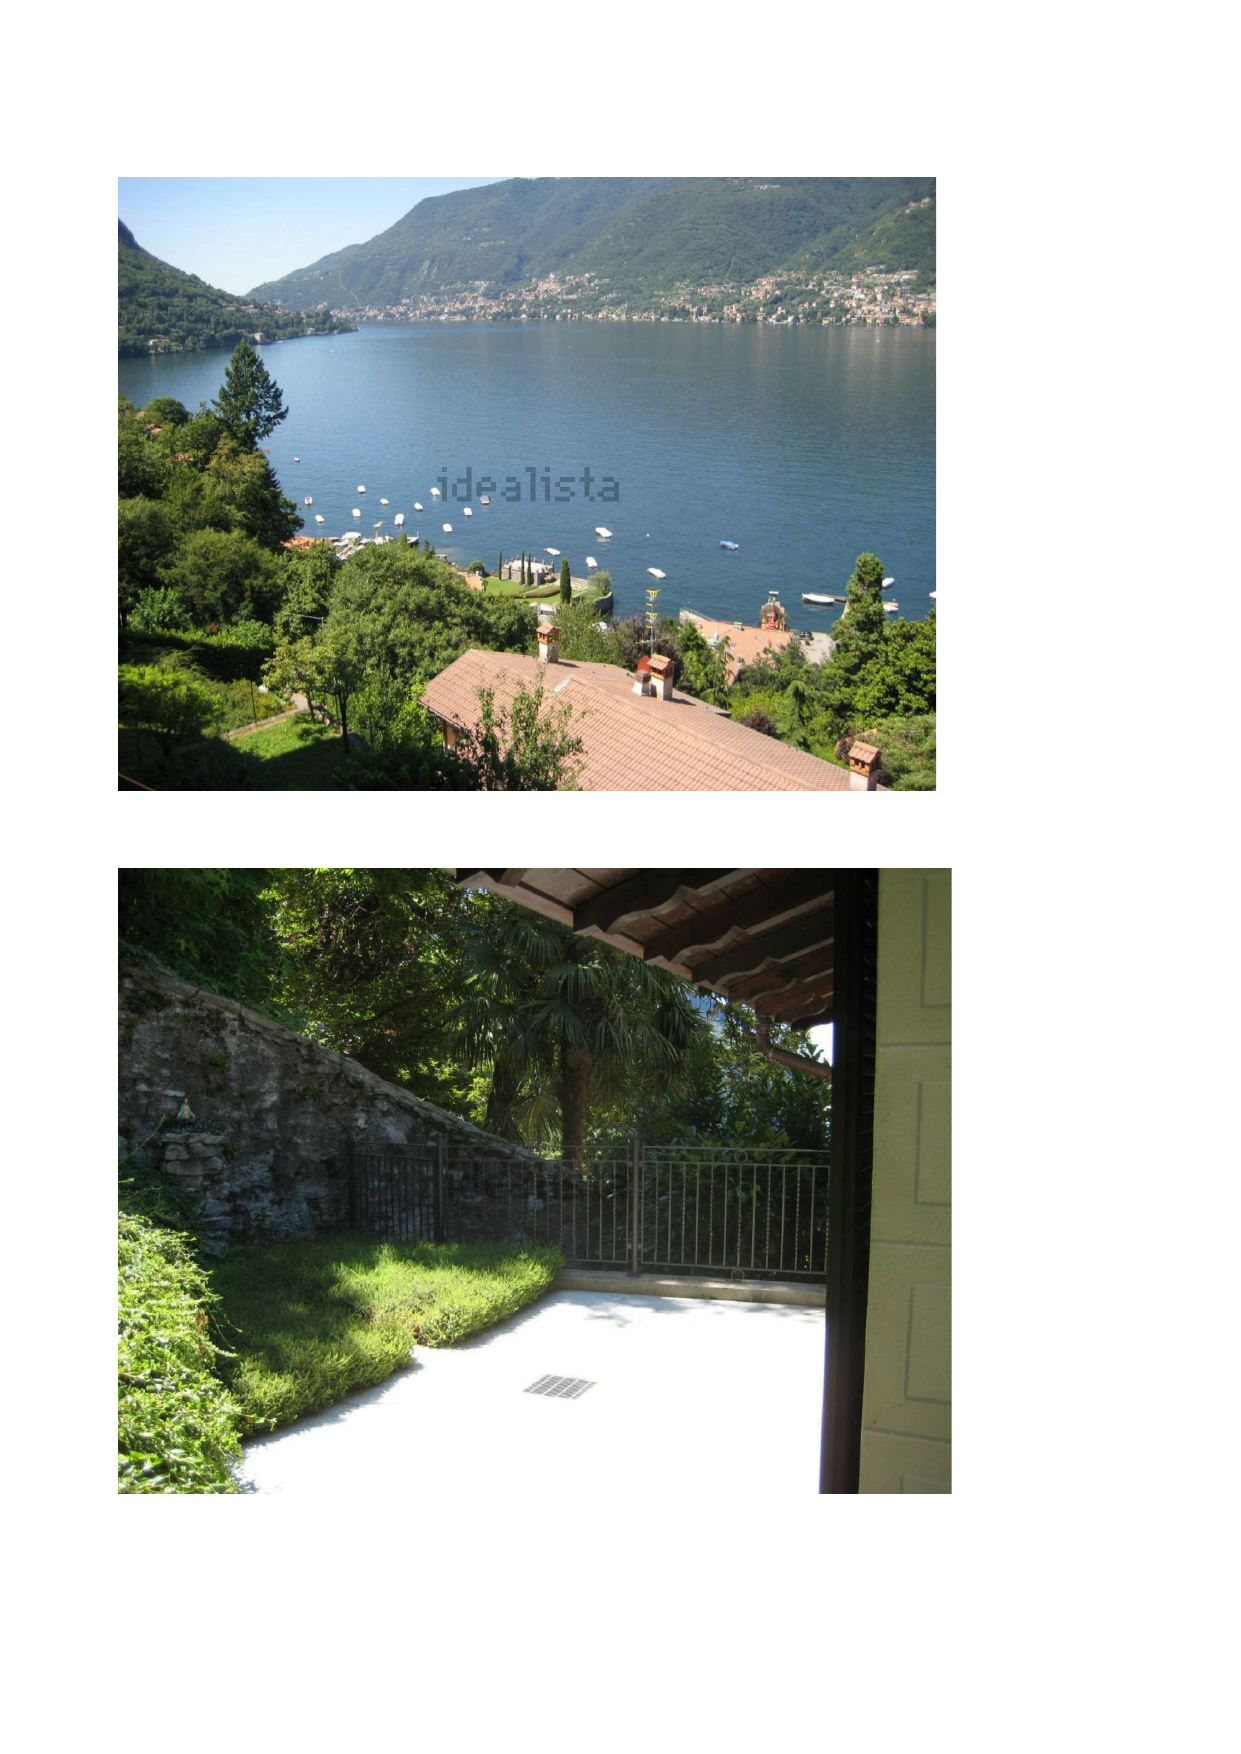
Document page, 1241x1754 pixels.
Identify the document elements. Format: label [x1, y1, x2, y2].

picture [118, 868, 952, 1494]
picture [118, 177, 937, 791]
